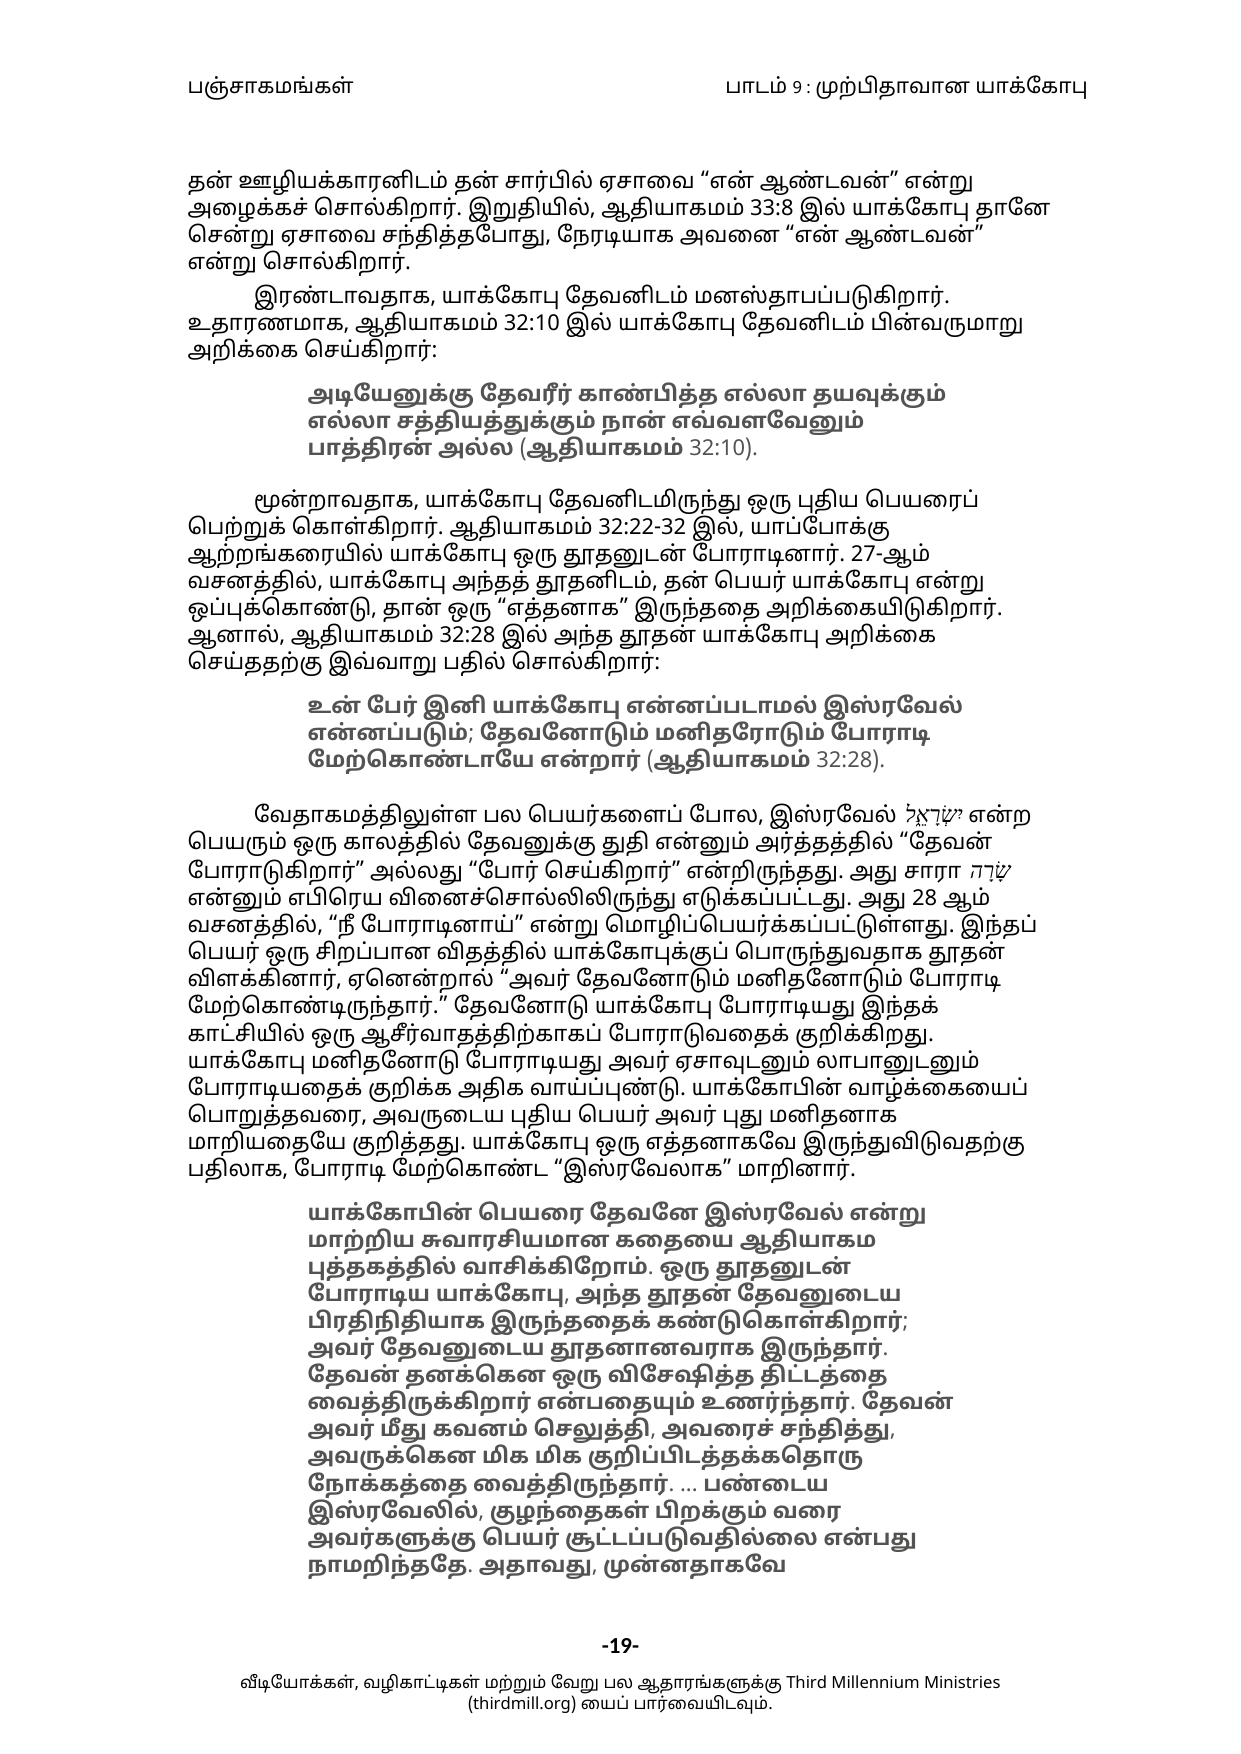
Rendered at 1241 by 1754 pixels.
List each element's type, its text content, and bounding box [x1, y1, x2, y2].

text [307, 1201, 978, 1580]
text அடியேனுக்கு தேவரீர் காண்பித்த எல்லா தயவுக்கும் எல்லா சத்தியத்துக்கும் நான் எவ்வளவேனும் பாத்திரன் அல்ல (ஆதியாகமம் 32:10). [307, 382, 978, 463]
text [187, 169, 1053, 278]
text உன் பேர் இனி யாக்கோபு என்னப்படாமல் இஸ்ரவேல் என்னப்படும்; தேவனோடும் மனிதரோடும் போராடி மேற்கொண்டாயே என்றார் (ஆதியாகமம் 32:28). [307, 694, 978, 776]
text வேதாகமத்திலுள்ள பல பெயர்களைப் போல, இஸ்ரவேல் יִשְׂרָאֵ֑ל என்ற பெயரும் ஒரு காலத்தில் தேவனுக்கு துதி என்னும் அர்த்தத்தில் “தேவன் போராடுகிறார்” அல்லது “போர் செய்கிறார்” என்றிருந்தது. அது சாரா שָׂרָה என்னும் எபிரெய வினைச்சொல்லிலிருந்து எடுக்கப்பட்டது. அது 28 ஆம் வசனத்தில், “நீ போராடினாய்” என்று மொழிப்பெயர்க்கப்பட்டுள்ளது. இந்தப் பெயர் ஒரு சிறப்பான விதத்தில் யாக்கோபுக்குப் பொருந்துவதாக தூதன் விளக்கினார், ஏனென்றால் “அவர் தேவனோடும் மனிதனோடும் போராடி மேற்கொண்டிருந்தார்.” தேவனோடு யாக்கோபு போராடியது இந்தக் காட்சியில் ஒரு ஆசீர்வாதத்திற்காகப் போராடுவதைக் குறிக்கிறது. யாக்கோபு மனிதனோடு போராடியது அவர் ஏசாவுடனும் லாபானுடனும் போராடியதைக் குறிக்க அதிக வாய்ப்புண்டு. யாக்கோபின் வாழ்க்கையைப் பொறுத்தவரை, அவருடைய புதிய பெயர் அவர் புது மனிதனாக மாறியதையே குறித்தது. யாக்கோபு ஒரு எத்தனாகவே இருந்துவிடுவதற்கு பதிலாக, போராடி மேற்கொண்ட “இஸ்ரவேலாக” மாறினார். [187, 801, 1053, 1184]
text மூன்றாவதாக, யாக்கோபு தேவனிடமிருந்து ஒரு புதிய பெயரைப் பெற்றுக் கொள்கிறார். ஆதியாகமம் 32:22-32 இல், யாப்போக்கு ஆற்றங்கரையில் யாக்கோபு ஒரு தூதனுடன் போராடினார். 27-ஆம் வசனத்தில், யாக்கோபு அந்தத் தூதனிடம், தன் பெயர் யாக்கோபு என்று ஒப்புக்கொண்டு, தான் ஒரு “எத்தனாக” இருந்ததை அறிக்கையிடுகிறார். ஆனால், ஆதியாகமம் 32:28 இல் அந்த தூதன் யாக்கோபு அறிக்கை செய்ததற்கு இவ்வாறு பதில் சொல்கிறார்: [187, 488, 1053, 678]
text இரண்டாவதாக, யாக்கோபு தேவனிடம் மனஸ்தாபப்படுகிறார். உதாரணமாக, ஆதியாகமம் 32:10 இல் யாக்கோபு தேவனிடம் பின்வருமாறு அறிக்கை செய்கிறார்: [187, 284, 1053, 365]
